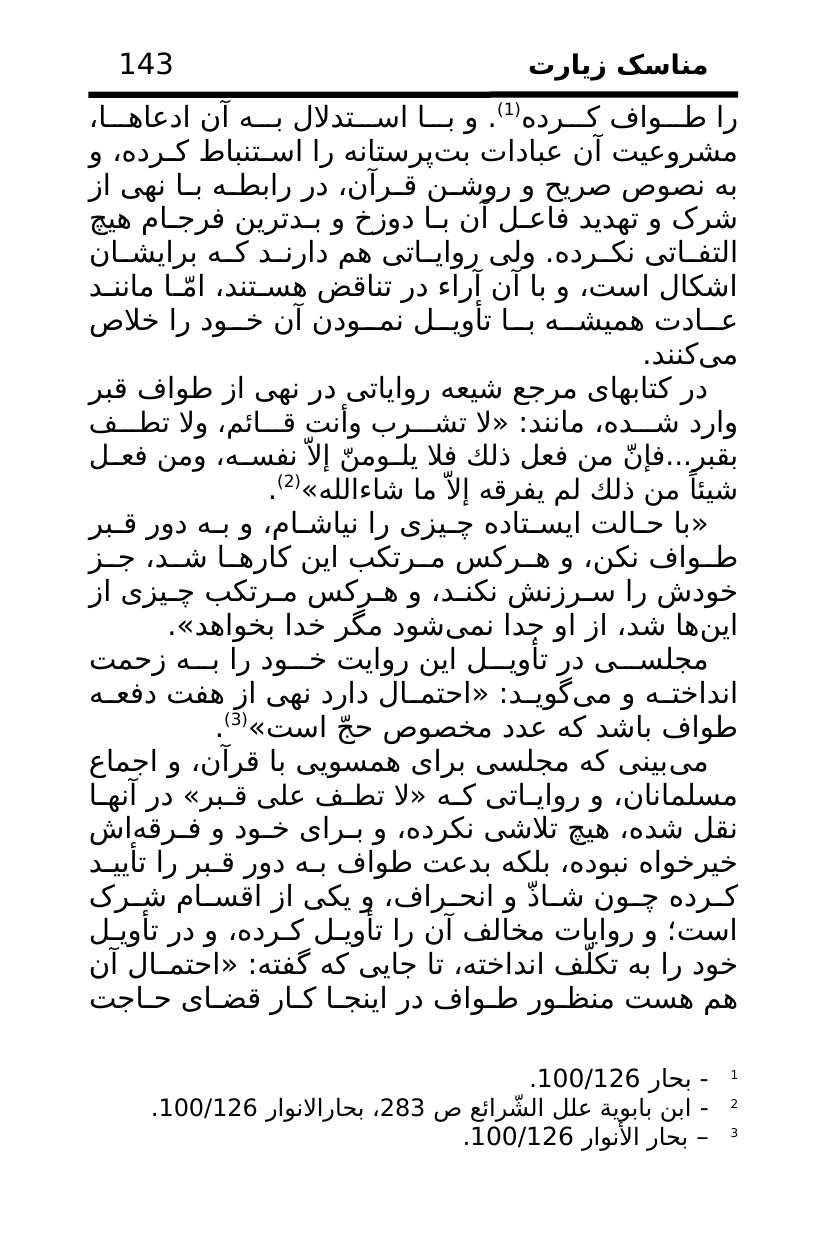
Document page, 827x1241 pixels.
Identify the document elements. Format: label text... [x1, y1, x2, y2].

text «با حالت ایستاده چیزی را نیاشام، و به دور قبر طواف نکن، و هرکس مرتکب این کارها شد، جز خودش را سرزنش نکند، و هرکس مرتکب چیزی از این‌ها شد، از او جدا نمی‌شود مگر خدا بخواهد». [89, 506, 738, 642]
text مجلسی در تأویل این روایت خود را به زحمت انداخته و می‌گوید: «احتمال دارد نهی از هفت دفعه طواف باشد که عدد مخصوص حجّ است»(). [89, 642, 738, 744]
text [89, 744, 738, 1016]
text در کتابهای مرجع شیعه روایاتی در نهی از طواف قبر وارد شده، مانند: «لا تشرب وأنت قائم، ولا تطف بقبر...فإنّ من فعل ذلك فلا يلومنّ إلاّ نفسه، ومن فعل شيئاً من ذلك لم يفرقه إلاّ ما شاءالله»(). [89, 372, 738, 506]
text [89, 100, 738, 372]
